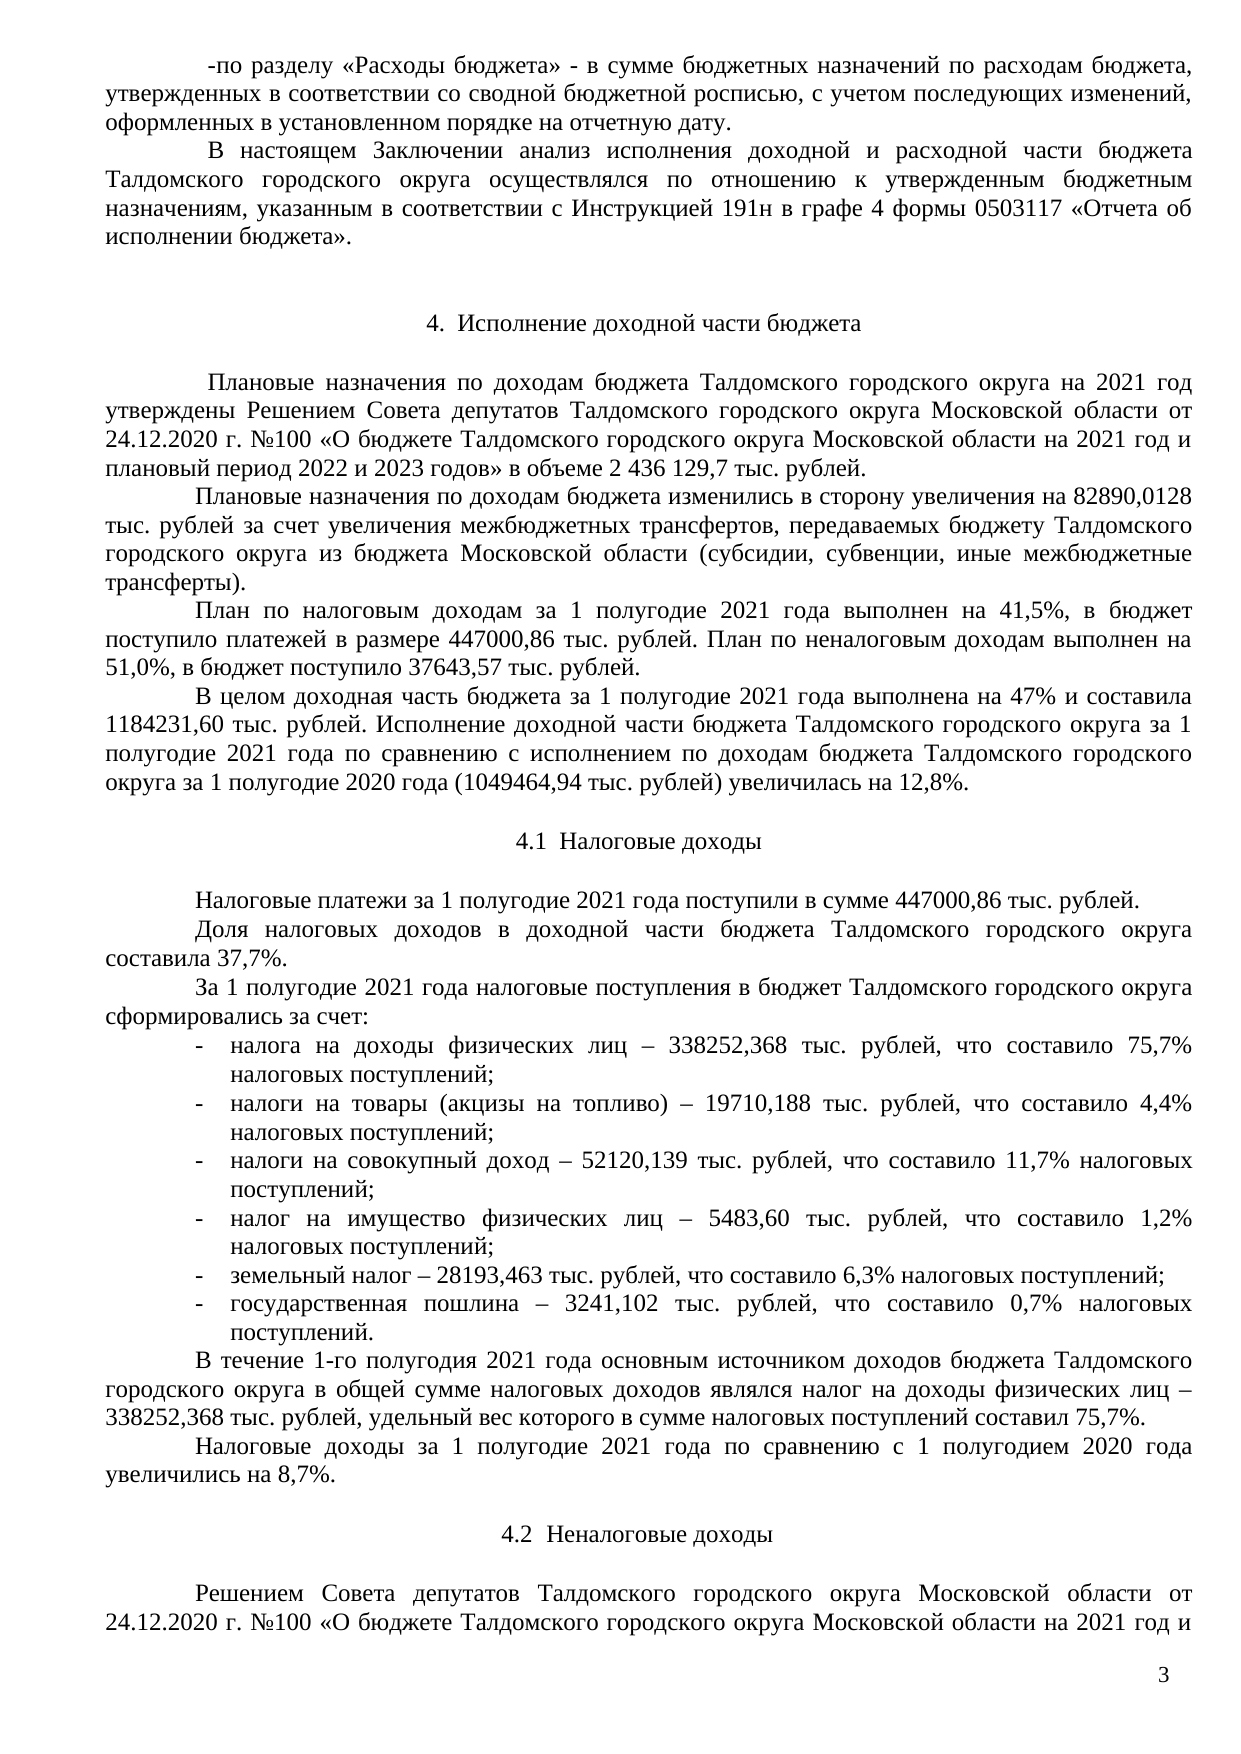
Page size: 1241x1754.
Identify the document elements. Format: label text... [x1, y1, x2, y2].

list государственная пошлина – 3241,102 тыс. рублей, что составило 0,7% налоговых поступлений. [195, 1289, 1193, 1346]
text В целом доходная часть бюджета за 1 полугодие 2021 года выполнена на 47% и составила 1184231,60 тыс. рублей. Исполнение доходной части бюджета Талдомского городского округа за 1 полугодие 2021 года по сравнению с исполнением по доходам бюджета Талдомского городского округа за 1 полугодие 2020 года (1049464,94 тыс. рублей) увеличилась на 12,8%. [105, 682, 1193, 796]
text Плановые назначения по доходам бюджета Талдомского городского округа на 2021 год утверждены Решением Совета депутатов Талдомского городского округа Московской области от 24.12.2020 г. №100 «О бюджете Талдомского городского округа Московской области на 2021 год и плановый период 2022 и 2023 годов» в объеме 2 436 129,7 тыс. рублей. [105, 368, 1193, 482]
list налога на доходы физических лиц – 338252,368 тыс. рублей, что составило 75,7% налоговых поступлений; [195, 1030, 1193, 1088]
text Налоговые платежи за 1 полугодие 2021 года поступили в сумме 447000,86 тыс. рублей. [105, 886, 1193, 914]
list Исполнение доходной части бюджета [426, 309, 1193, 337]
list налог на имущество физических лиц – 5483,60 тыс. рублей, что составило 1,2% налоговых поступлений; [195, 1203, 1193, 1260]
text В настоящем Заключении анализ исполнения доходной и расходной части бюджета Талдомского городского округа осуществлялся по отношению к утвержденным бюджетным назначениям, указанным в соответствии с Инструкцией 191н в графе 4 формы 0503117 «Отчета об исполнении бюджета». [105, 136, 1193, 250]
text Налоговые доходы за 1 полугодие 2021 года по сравнению с 1 полугодием 2020 года увеличились на 8,7%. [105, 1432, 1193, 1489]
list по разделу «Расходы бюджета» - в сумме бюджетных назначений по расходам бюджета, утвержденных в соответствии со сводной бюджетной росписью, с учетом последующих изменений, оформленных в установленном порядке на отчетную дату. [105, 51, 1193, 136]
text План по налоговым доходам за 1 полугодие 2021 года выполнен на 41,5%, в бюджет поступило платежей в размере 447000,86 тыс. рублей. План по неналоговым доходам выполнен на 51,0%, в бюджет поступило 37643,57 тыс. рублей. [105, 596, 1193, 682]
list налоги на товары (акцизы на топливо) – 19710,188 тыс. рублей, что составило 4,4% налоговых поступлений; [195, 1088, 1193, 1146]
list налоги на совокупный доход – 52120,139 тыс. рублей, что составило 11,7% налоговых поступлений; [195, 1146, 1193, 1203]
list Налоговые доходы [516, 828, 1193, 855]
text Плановые назначения по доходам бюджета изменились в сторону увеличения на 82890,0128 тыс. рублей за счет увеличения межбюджетных трансфертов, передаваемых бюджету Талдомского городского округа из бюджета Московской области (субсидии, субвенции, иные межбюджетные трансферты). [105, 482, 1193, 596]
text В течение 1-го полугодия 2021 года основным источником доходов бюджета Талдомского городского округа в общей сумме налоговых доходов являлся налог на доходы физических лиц – 338252,368 тыс. рублей, удельный вес которого в сумме налоговых поступлений составил 75,7%. [105, 1346, 1193, 1432]
text Доля налоговых доходов в доходной части бюджета Талдомского городского округа составила 37,7%. [105, 914, 1193, 972]
text За 1 полугодие 2021 года налоговые поступления в бюджет Талдомского городского округа сформировались за счет: [105, 972, 1193, 1030]
list земельный налог – 28193,463 тыс. рублей, что составило 6,3% налоговых поступлений; [195, 1260, 1193, 1289]
list Неналоговые доходы [501, 1521, 1193, 1548]
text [105, 1578, 1193, 1636]
